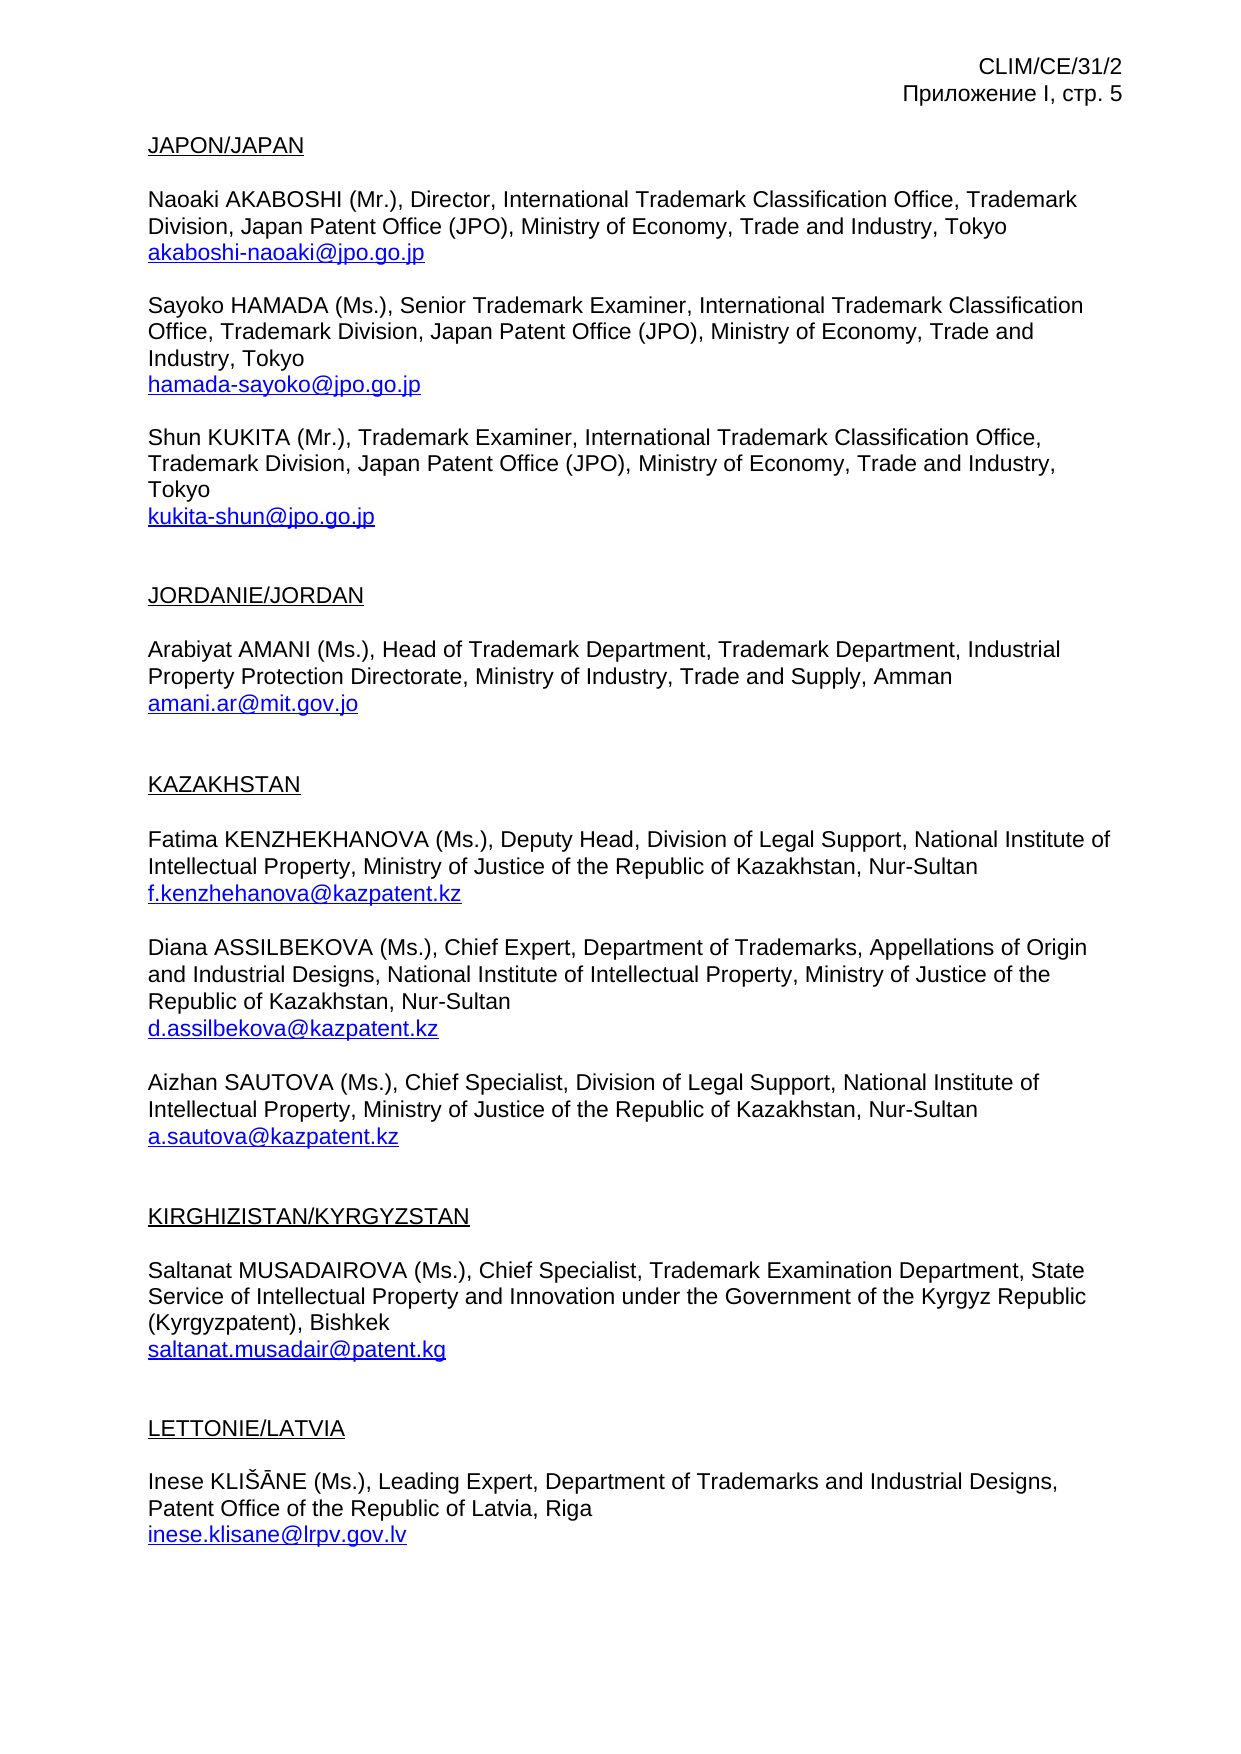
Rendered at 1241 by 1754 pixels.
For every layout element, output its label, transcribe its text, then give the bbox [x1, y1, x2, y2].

text KIRGHIZISTAN/KYRGYZSTAN [148, 1202, 1122, 1229]
text Naoaki AKABOSHI (Mr.), Director, International Trademark Classification Office, Trademark Division, Japan Patent Office (JPO), Ministry of Economy, Trade and Industry, Tokyo [148, 186, 1122, 239]
text Saltanat MUSADAIROVA (Ms.), Chief Specialist, Trademark Examination Department, State Service of Intellectual Property and Innovation under the Government of the Kyrgyz Republic (Kyrgyzpatent), Bishkek [148, 1257, 1122, 1336]
text Sayoko HAMADA (Ms.), Senior Trademark Examiner, International Trademark Classification Office, Trademark Division, Japan Patent Office (JPO), Ministry of Economy, Trade and Industry, Tokyo [148, 292, 1122, 371]
text kukita-shun@jpo.go.jp [148, 503, 1122, 529]
text JORDANIE/JORDAN [148, 582, 1122, 609]
text JAPON/JAPAN [148, 132, 1122, 159]
text Fatima KENZHEKHANOVA (Ms.), Deputy Head, Division of Legal Support, National Institute of Intellectual Property, Ministry of Justice of the Republic of Kazakhstan, Nur-Sultan [148, 825, 1122, 879]
text akaboshi-naoaki@jpo.go.jp [148, 239, 1122, 265]
text LETTONIE/LATVIA [148, 1415, 1122, 1441]
text KAZAKHSTAN [148, 771, 1122, 798]
text Aizhan SAUTOVA (Ms.), Chief Specialist, Division of Legal Support, National Institute of Intellectual Property, Ministry of Justice of the Republic of Kazakhstan, Nur-Sultan [148, 1068, 1122, 1123]
text Shun KUKITA (Mr.), Trademark Examiner, International Trademark Classification Office, Trademark Division, Japan Patent Office (JPO), Ministry of Economy, Trade and Industry, Tokyo [148, 423, 1122, 503]
text Arabiyat AMANI (Ms.), Head of Trademark Department, Trademark Department, Industrial Property Protection Directorate, Ministry of Industry, Trade and Supply, Amman [148, 636, 1122, 690]
text inese.klisane@lrpv.gov.lv [148, 1521, 1122, 1547]
text saltanat.musadair@patent.kg [148, 1336, 1122, 1362]
text f.kenzhehanova@kazpatent.kz [148, 879, 1122, 934]
text a.sautova@kazpatent.kz [148, 1123, 1122, 1150]
text Diana ASSILBEKOVA (Ms.), Chief Expert, Department of Trademarks, Appellations of Origin and Industrial Designs, National Institute of Intellectual Property, Ministry of Justice of the Republic of Kazakhstan, Nur-Sultan d.assilbekova@kazpatent.kz [148, 934, 1122, 1042]
text amani.ar@mit.gov.jo [148, 690, 1122, 717]
text Inese KLIŠĀNE (Ms.), Leading Expert, Department of Trademarks and Industrial Designs, Patent Office of the Republic of Latvia, Riga [148, 1468, 1122, 1521]
text hamada-sayoko@jpo.go.jp [148, 371, 1122, 397]
